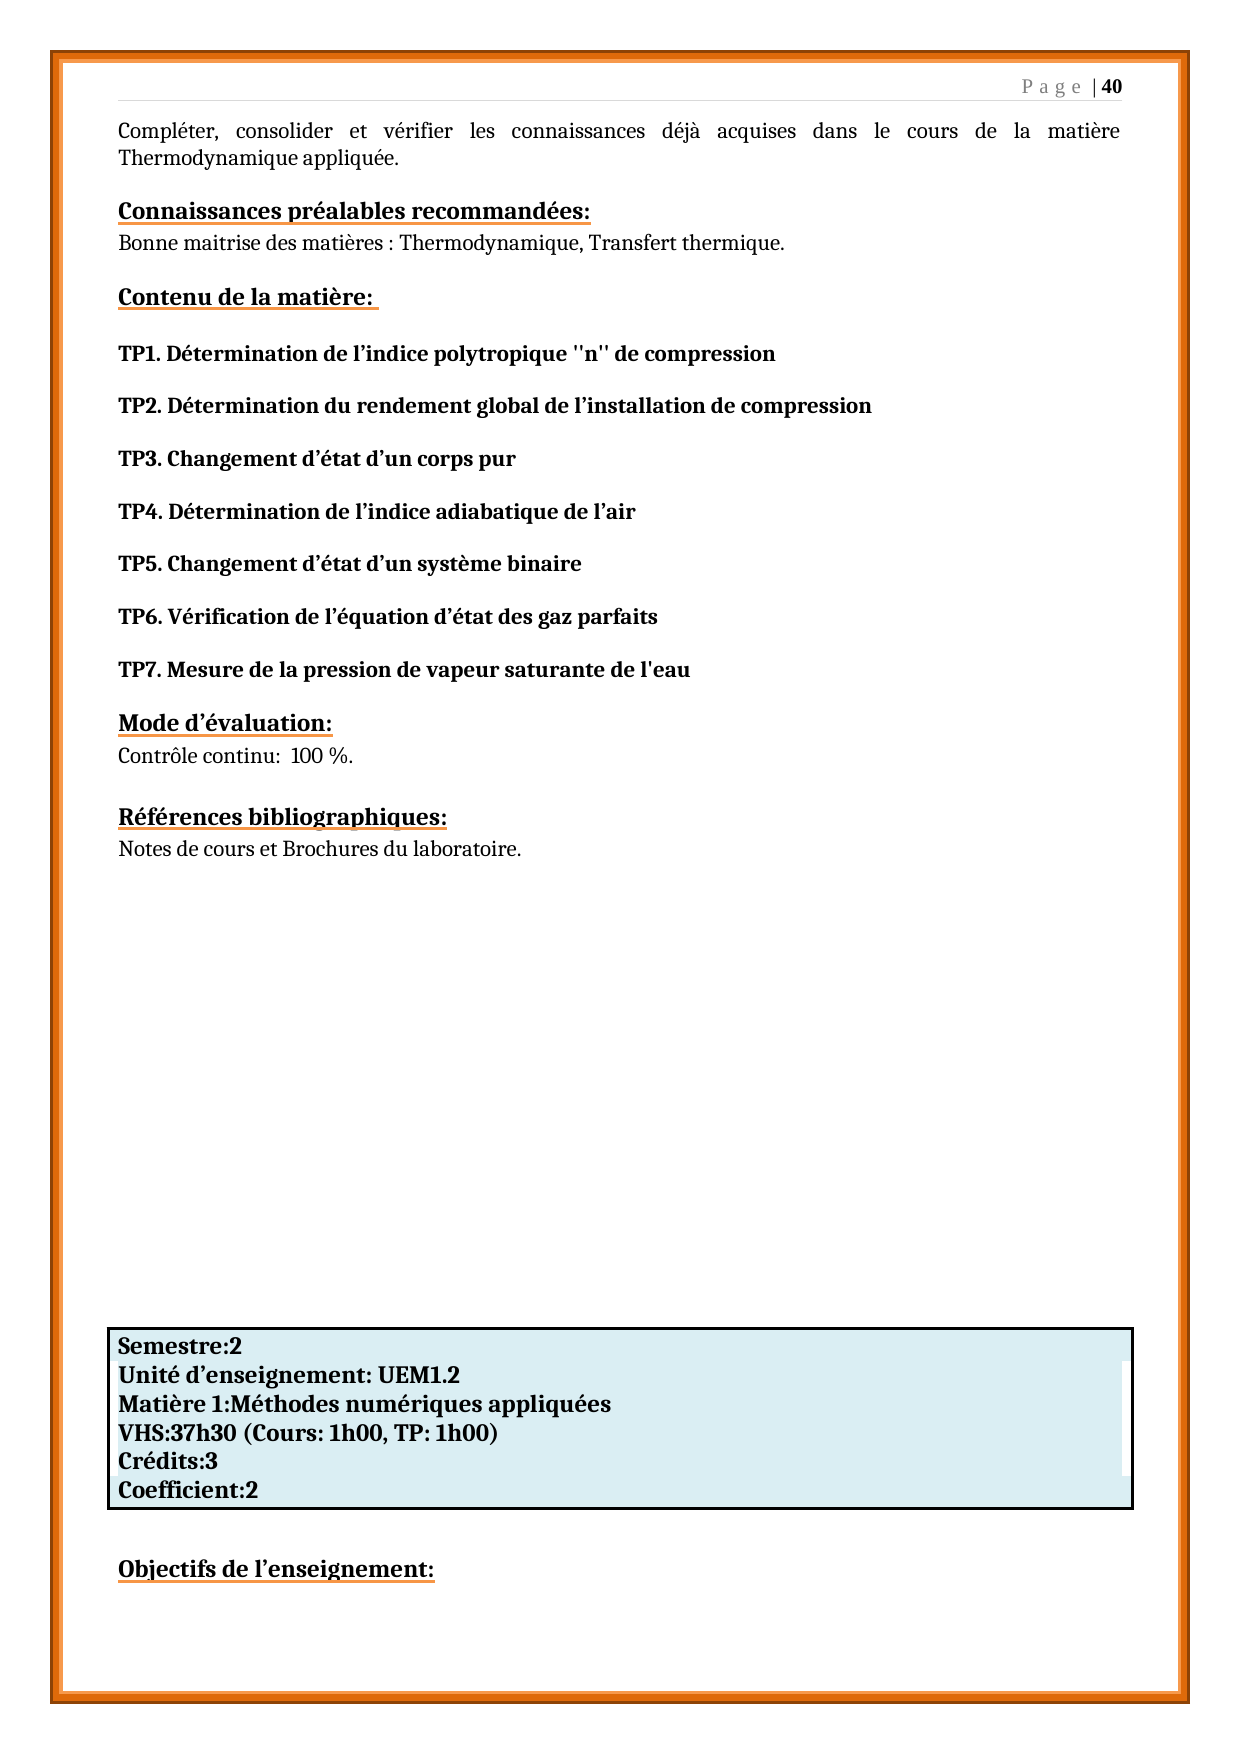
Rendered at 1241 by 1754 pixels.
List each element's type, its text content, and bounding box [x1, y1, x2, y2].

text Semestre:2 [110, 1330, 1131, 1361]
text Notes de cours et Brochures du laboratoire. [118, 836, 1122, 862]
text Mode d’évaluation: [118, 709, 1122, 738]
text Contenu de la matière: [118, 283, 1122, 312]
text TP7. Mesure de la pression de vapeur saturante de l'eau [118, 657, 1122, 683]
text Bonne maitrise des matières : Thermodynamique, Transfert thermique. [118, 230, 1122, 257]
text Références bibliographiques: [118, 803, 1122, 832]
text TP6. Vérification de l’équation d’état des gaz parfaits [118, 604, 1122, 630]
text Unité d’enseignement: UEM1.2 [118, 1361, 1122, 1390]
text Crédits:3 [118, 1447, 1122, 1471]
text TP4. Détermination de l’indice adiabatique de l’air [118, 498, 1122, 525]
text TP3. Changement d’état d’un corps pur [118, 446, 1122, 472]
text Coefficient:2 [110, 1471, 1131, 1507]
text VHS:37h30 (Cours: 1h00, TP: 1h00) [118, 1418, 1122, 1447]
text Connaissances préalables recommandées: [118, 197, 1122, 226]
text TP1. Détermination de l’indice polytropique ''n'' de compression [118, 340, 1122, 367]
text TP5. Changement d’état d’un système binaire [118, 551, 1122, 578]
text Objectifs de l’enseignement: [118, 1555, 1122, 1584]
text TP2. Détermination du rendement global de l’installation de compression [118, 393, 1122, 419]
text Compléter, consolider et vérifier les connaissances déjà acquises dans le cours de la matière Thermodynamique appliquée. [118, 118, 1122, 171]
text Contrôle continu: 100 %. [118, 742, 1122, 769]
text Matière 1:Méthodes numériques appliquées [118, 1390, 1122, 1418]
